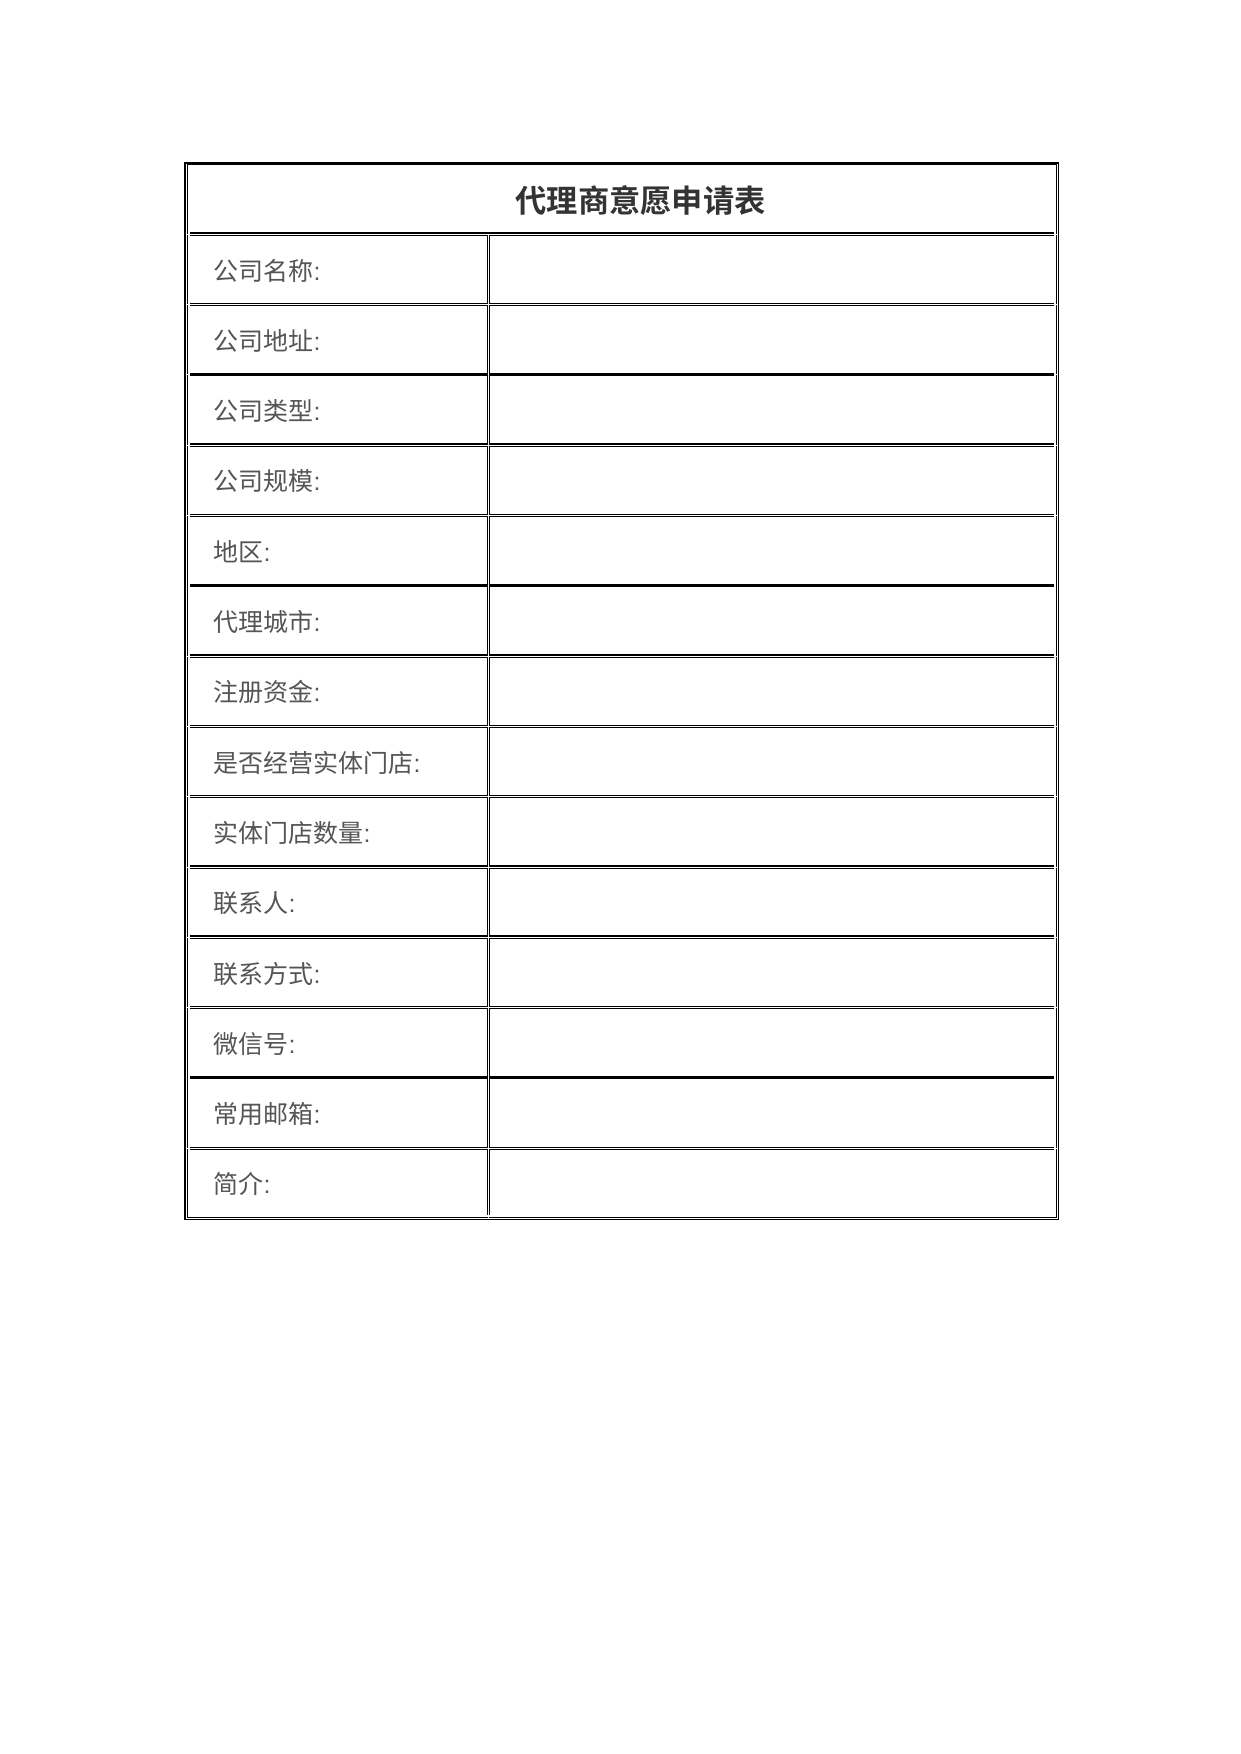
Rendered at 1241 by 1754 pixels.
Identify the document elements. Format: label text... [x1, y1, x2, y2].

table_cell 实体门店数量: [186, 795, 488, 865]
table_header 代理商意愿申请表 [188, 165, 1056, 232]
table_cell [489, 1146, 1056, 1217]
table_cell 公司地址: [186, 303, 488, 373]
table_cell [490, 865, 1056, 935]
table_cell [490, 935, 1056, 1006]
table_cell [490, 1076, 1056, 1146]
table_cell [490, 725, 1056, 795]
table_cell 公司规模: [188, 443, 487, 513]
table_cell 联系方式: [188, 935, 487, 1006]
table_cell [489, 1006, 1057, 1076]
table_cell 微信号: [186, 1006, 488, 1076]
table_cell [490, 443, 1056, 513]
table_cell [490, 373, 1057, 443]
table_cell 简介: [188, 1146, 488, 1217]
table_cell 联系人: [188, 865, 487, 935]
table_cell 注册资金: [188, 654, 487, 724]
table_cell [490, 654, 1056, 724]
table_cell [490, 584, 1056, 654]
table_cell 公司名称: [188, 232, 487, 303]
table_cell 常用邮箱: [188, 1076, 487, 1146]
table_cell [490, 232, 1056, 303]
table_cell 代理城市: [188, 584, 487, 654]
table_cell 地区: [188, 514, 487, 584]
table_cell [489, 303, 1057, 373]
table_cell [489, 795, 1057, 865]
table_cell [490, 514, 1056, 584]
table_cell 是否经营实体门店: [188, 725, 487, 795]
table_cell 公司类型: [186, 373, 487, 443]
